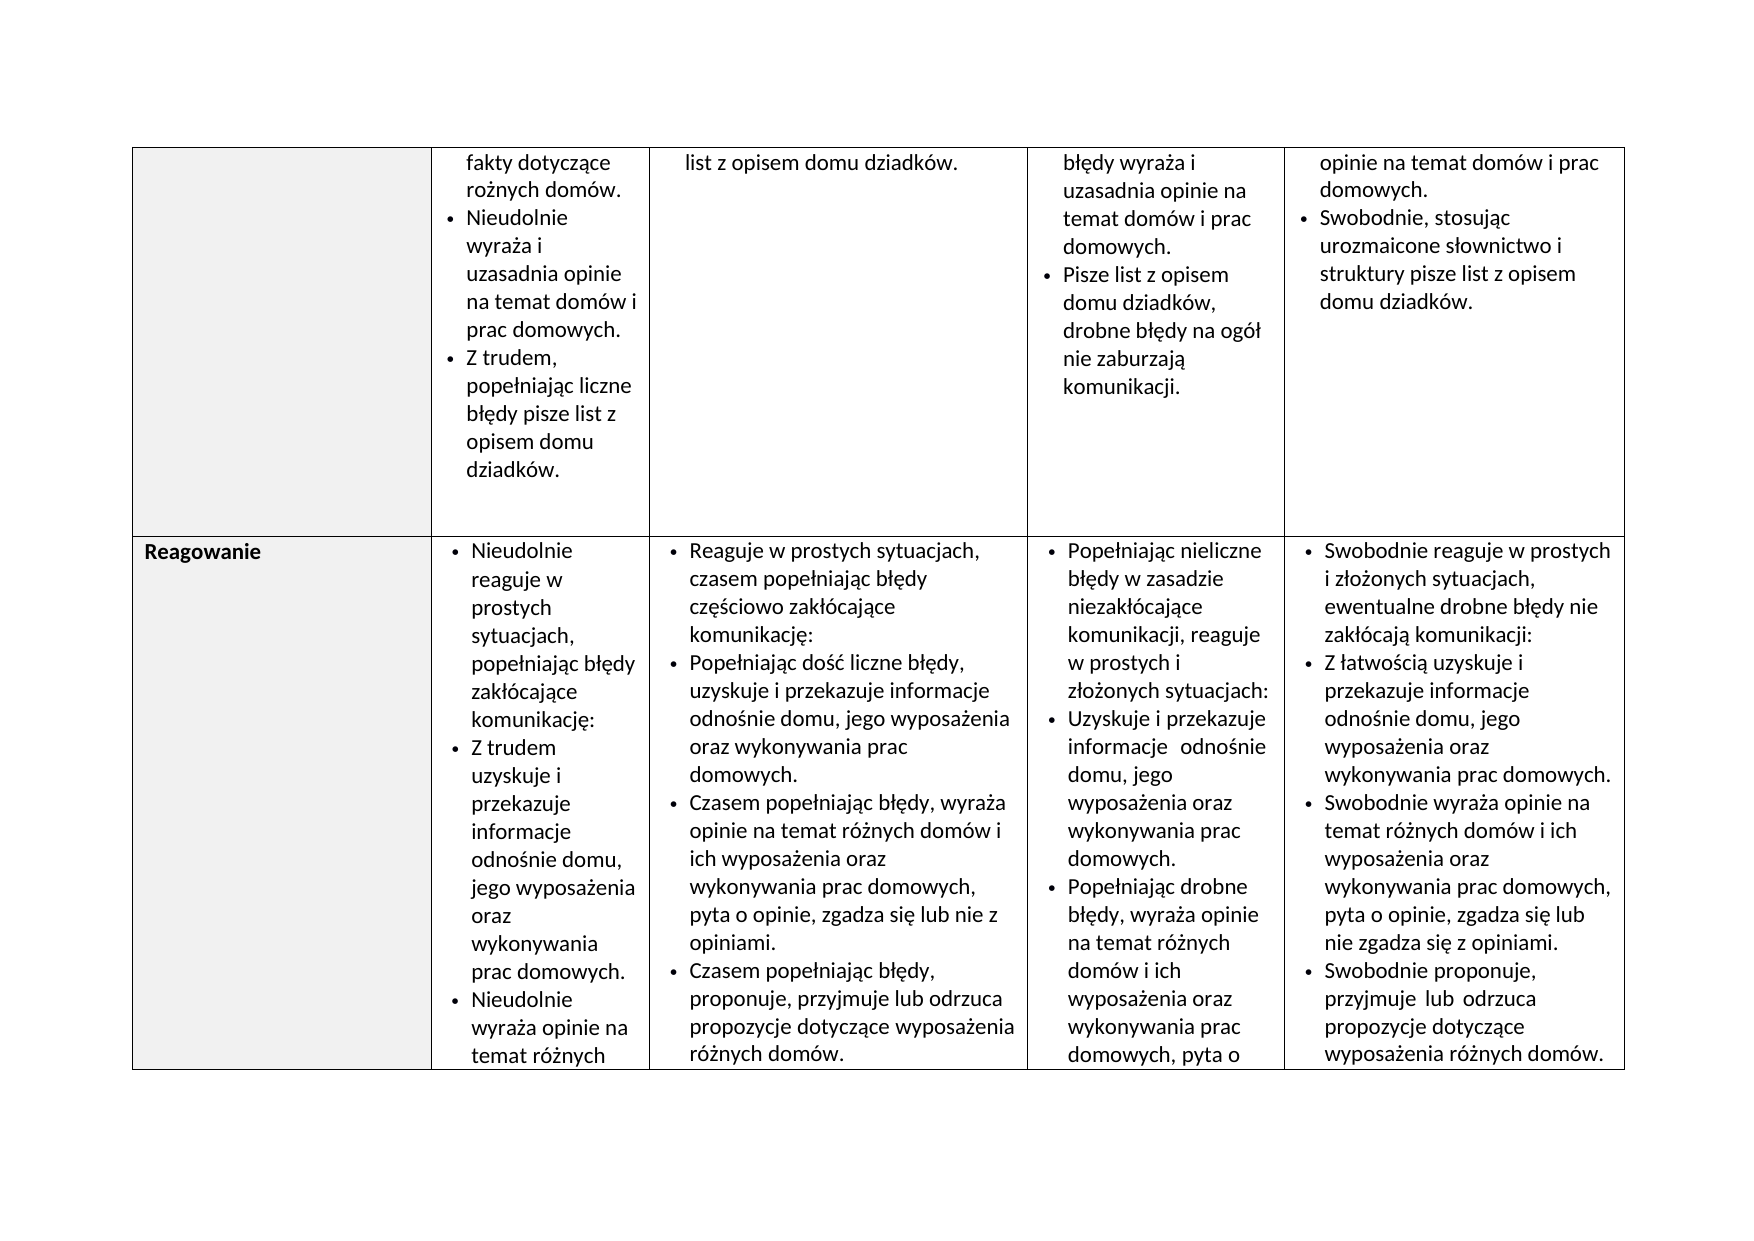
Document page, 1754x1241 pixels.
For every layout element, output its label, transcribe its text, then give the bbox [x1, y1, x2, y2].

table_header błędy wyraża i uzasadnia opinie na temat domów i prac domowych. Pisze list z opisem domu dziadków, drobne błędy na ogół nie zaburzają komunikacji. [1028, 148, 1284, 536]
table_header fakty dotyczące rożnych domów. Nieudolnie wyraża i uzasadnia opinie na temat domów i prac domowych. Z trudem, popełniając liczne błędy pisze list z opisem domu dziadków. [432, 148, 649, 536]
table_cell Swobodnie reaguje w prostych i złożonych sytuacjach, ewentualne drobne błędy nie zakłócają komunikacji: Z łatwością uzyskuje i przekazuje informacje odnośnie domu, jego wyposażenia oraz wykonywania prac domowych. Swobodnie wyraża opinie na temat różnych domów i ich wyposażenia oraz wykonywania prac domowych, pyta o opinie, zgadza się lub nie zgadza się z opiniami. Swobodnie proponuje, przyjmuje lub odrzuca propozycje dotyczące wyposażenia różnych domów. [1285, 537, 1624, 1069]
table_cell Reagowanie [133, 537, 431, 1069]
table_cell Popełniając nieliczne błędy w zasadzie niezakłócające komunikacji, reaguje w prostych i złożonych sytuacjach: Uzyskuje i przekazuje informacje odnośnie domu, jego wyposażenia oraz wykonywania prac domowych. Popełniając drobne błędy, wyraża opinie na temat różnych domów i ich wyposażenia oraz wykonywania prac domowych, pyta o [1028, 537, 1284, 1069]
table_header opinie na temat domów i prac domowych. Swobodnie, stosując urozmaicone słownictwo i struktury pisze list z opisem domu dziadków. [1285, 148, 1624, 536]
table_header list z opisem domu dziadków. [650, 148, 1027, 536]
table_header [133, 148, 431, 536]
table_cell Nieudolnie reaguje w prostych sytuacjach, popełniając błędy zakłócające komunikację: Z trudem uzyskuje i przekazuje informacje odnośnie domu, jego wyposażenia oraz wykonywania prac domowych. Nieudolnie wyraża opinie na temat różnych [432, 537, 649, 1069]
table_cell Reaguje w prostych sytuacjach, czasem popełniając błędy częściowo zakłócające komunikację: Popełniając dość liczne błędy, uzyskuje i przekazuje informacje odnośnie domu, jego wyposażenia oraz wykonywania prac domowych. Czasem popełniając błędy, wyraża opinie na temat różnych domów i ich wyposażenia oraz wykonywania prac domowych, pyta o opinie, zgadza się lub nie z opiniami. Czasem popełniając błędy, proponuje, przyjmuje lub odrzuca propozycje dotyczące wyposażenia różnych domów. [650, 537, 1027, 1069]
